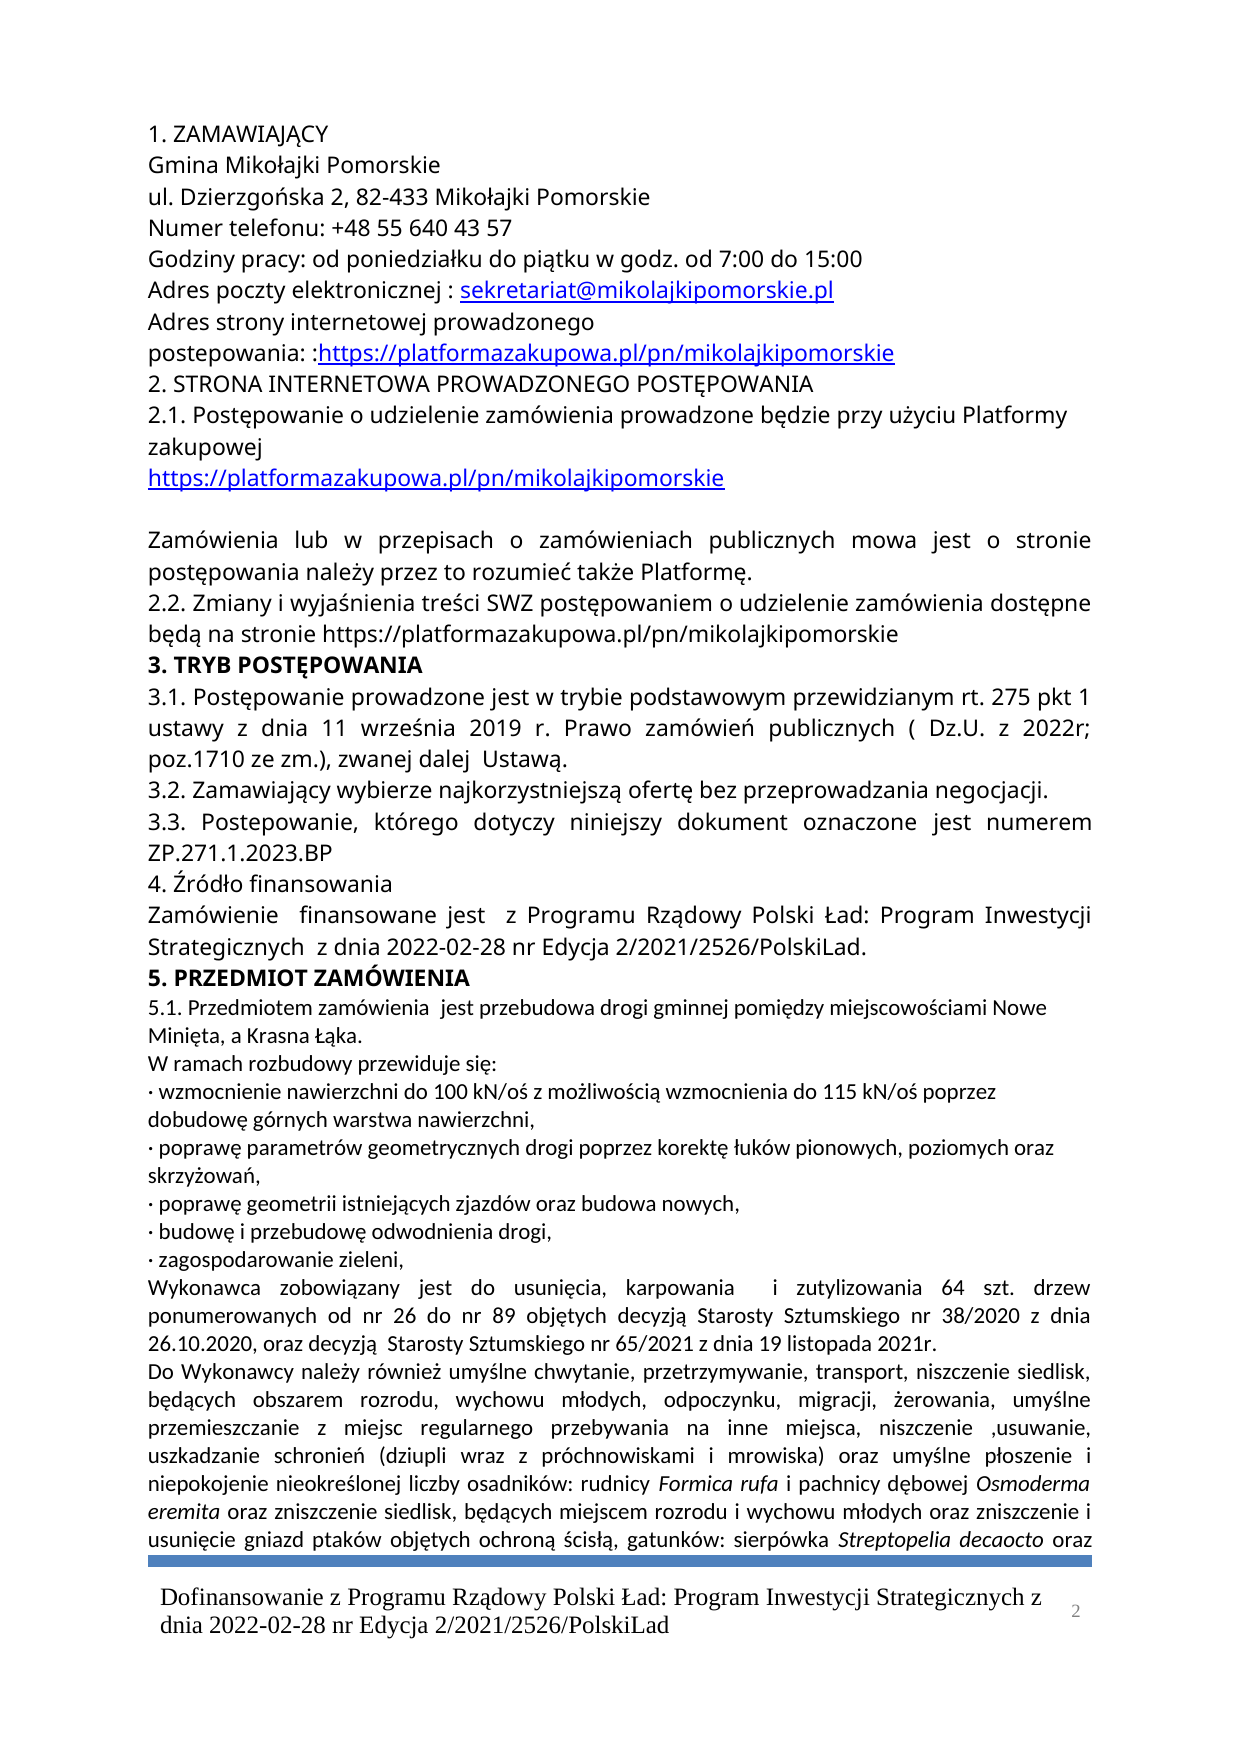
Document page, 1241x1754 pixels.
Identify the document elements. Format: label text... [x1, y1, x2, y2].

text 3. TRYB POSTĘPOWANIA [148, 649, 1092, 681]
text 3.1. Postępowanie prowadzone jest w trybie podstawowym przewidzianym rt. 275 pkt 1 ustawy z dnia 11 września 2019 r. Prawo zamówień publicznych ( Dz.U. z 2022r; poz.1710 ze zm.), zwanej dalej Ustawą. [148, 681, 1092, 774]
text 5.1. Przedmiotem zamówienia jest przebudowa drogi gminnej pomiędzy miejscowościami Nowe Minięta, a Krasna Łąka. [148, 993, 1092, 1049]
text 2.1. Postępowanie o udzielenie zamówienia prowadzone będzie przy użyciu Platformy zakupowej [148, 399, 1092, 462]
text ul. Dzierzgońska 2, 82-433 Mikołajki Pomorskie [148, 181, 1092, 212]
text 2. STRONA INTERNETOWA PROWADZONEGO POSTĘPOWANIA [148, 368, 1092, 399]
text · zagospodarowanie zieleni, [148, 1245, 1092, 1273]
text W ramach rozbudowy przewiduje się: [148, 1049, 1092, 1077]
text · budowę i przebudowę odwodnienia drogi, [148, 1217, 1092, 1245]
text 5. PRZEDMIOT ZAMÓWIENIA [148, 962, 1092, 993]
text Gmina Mikołajki Pomorskie [148, 149, 1092, 181]
text https://platformazakupowa.pl/pn/mikolajkipomorskie [148, 462, 1092, 493]
text Zamówienie finansowane jest z Programu Rządowy Polski Ład: Program Inwestycji Strategicznych z dnia 2022-02-28 nr Edycja 2/2021/2526/PolskiLad. [148, 899, 1092, 962]
text Adres poczty elektronicznej : sekretariat@mikolajkipomorskie.pl [148, 274, 1092, 306]
text Godziny pracy: od poniedziałku do piątku w godz. od 7:00 do 15:00 [148, 243, 1092, 274]
text Numer telefonu: +48 55 640 43 57 [148, 212, 1092, 243]
text 2.2. Zmiany i wyjaśnienia treści SWZ postępowaniem o udzielenie zamówienia dostępne będą na stronie https://platformazakupowa.pl/pn/mikolajkipomorskie [148, 587, 1092, 649]
text 3.2. Zamawiający wybierze najkorzystniejszą ofertę bez przeprowadzania negocjacji. [148, 774, 1092, 806]
text · poprawę geometrii istniejących zjazdów oraz budowa nowych, [148, 1189, 1092, 1217]
text · poprawę parametrów geometrycznych drogi poprzez korektę łuków pionowych, poziomych oraz skrzyżowań, [148, 1133, 1092, 1189]
text 1. ZAMAWIAJĄCY [148, 118, 1092, 149]
text · wzmocnienie nawierzchni do 100 kN/oś z możliwością wzmocnienia do 115 kN/oś poprzez dobudowę górnych warstwa nawierzchni, [148, 1077, 1092, 1133]
text 4. Źródło finansowania [148, 868, 1092, 899]
text Wykonawca zobowiązany jest do usunięcia, karpowania i zutylizowania 64 szt. drzew ponumerowanych od nr 26 do nr 89 objętych decyzją Starosty Sztumskiego nr 38/2020 z dnia 26.10.2020, oraz decyzją Starosty Sztumskiego nr 65/2021 z dnia 19 listopada 2021r. [148, 1273, 1092, 1357]
text Zamówienia lub w przepisach o zamówieniach publicznych mowa jest o stronie postępowania należy przez to rozumieć także Platformę. [148, 524, 1092, 587]
text 3.3. Postepowanie, którego dotyczy niniejszy dokument oznaczone jest numerem ZP.271.1.2023.BP [148, 806, 1092, 868]
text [148, 1357, 1092, 1553]
text Adres strony internetowej prowadzonego postepowania: :https://platformazakupowa.pl/pn/mikolajkipomorskie [148, 306, 1092, 368]
